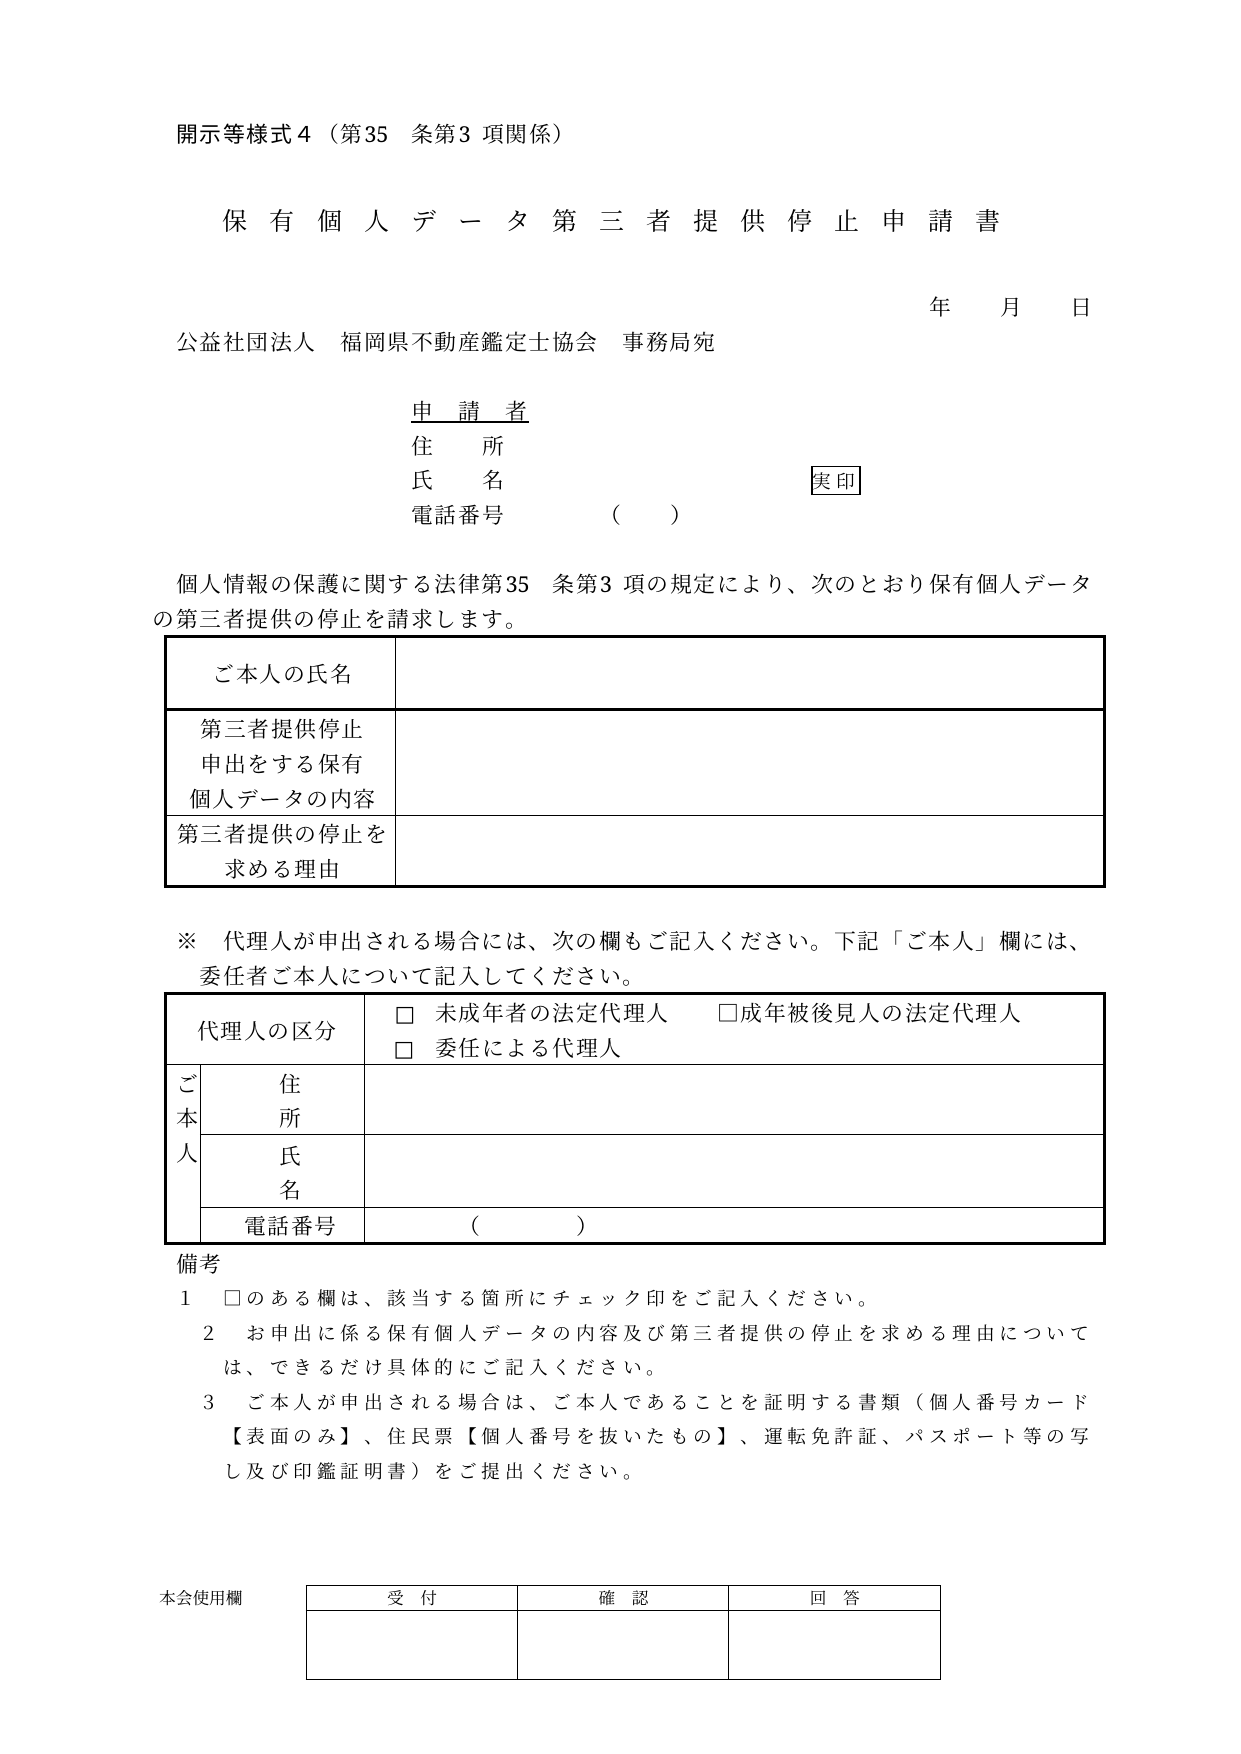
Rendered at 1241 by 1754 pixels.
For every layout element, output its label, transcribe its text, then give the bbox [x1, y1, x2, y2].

text 氏 名 実印 [152, 462, 1094, 497]
text 保有個人データ第三者提供停止申請書 [152, 185, 1094, 254]
table_cell 住 所 [201, 1065, 364, 1134]
text ※ 代理人が申出される場合には、次の欄もご記入ください。下記「ご本人」欄には、委任者ご本人について記入してください。 [152, 923, 1094, 992]
text 備考 [152, 1245, 1094, 1280]
text 個人情報の保護に関する法律第35条第3項の規定により、次のとおり保有個人データの第三者提供の停止を請求します。 [152, 566, 1094, 635]
text 年 月 日 [152, 289, 1094, 324]
table_cell 第三者提供の停止を求める理由 [167, 816, 395, 885]
table_header [396, 638, 1103, 708]
table_cell 第三者提供停止 申出をする保有 個人データの内容 [167, 711, 395, 815]
table_cell [365, 1065, 1103, 1134]
table_header □未成年者の法定代理人 □成年被後見人の法定代理人 □委任による代理人 [365, 995, 1103, 1064]
table_cell [396, 816, 1103, 885]
table_header 代理人の区分 [167, 995, 364, 1064]
table_header ご本人の氏名 [167, 638, 395, 708]
table_cell （ ） [365, 1208, 1103, 1242]
table_cell ご本 人 [167, 1065, 200, 1242]
text 住 所 [152, 427, 1094, 462]
text ３ ご本人が申出される場合は、ご本人であることを証明する書類（個人番号カード【表面のみ】、住民票【個人番号を抜いたもの】、運転免許証、パスポート等の写し及び印鑑証明書）をご提出ください。 [153, 1384, 1094, 1487]
text ２ お申出に係る保有個人データの内容及び第三者提供の停止を求める理由については、できるだけ具体的にご記入ください。 [153, 1314, 1094, 1384]
table_cell 氏 名 [201, 1135, 364, 1207]
table_cell [396, 711, 1103, 815]
text 申 請 者 [152, 393, 1094, 427]
text 開示等様式４（第35条第3項関係） [153, 116, 1094, 151]
text 電話番号 （ ） [152, 497, 1094, 531]
table_cell [365, 1135, 1103, 1207]
text 公益社団法人 福岡県不動産鑑定士協会 事務局宛 [152, 324, 1094, 358]
table_cell 電話番号 [201, 1208, 364, 1242]
text １ □のある欄は、該当する箇所にチェック印をご記入ください。 [152, 1280, 1094, 1314]
